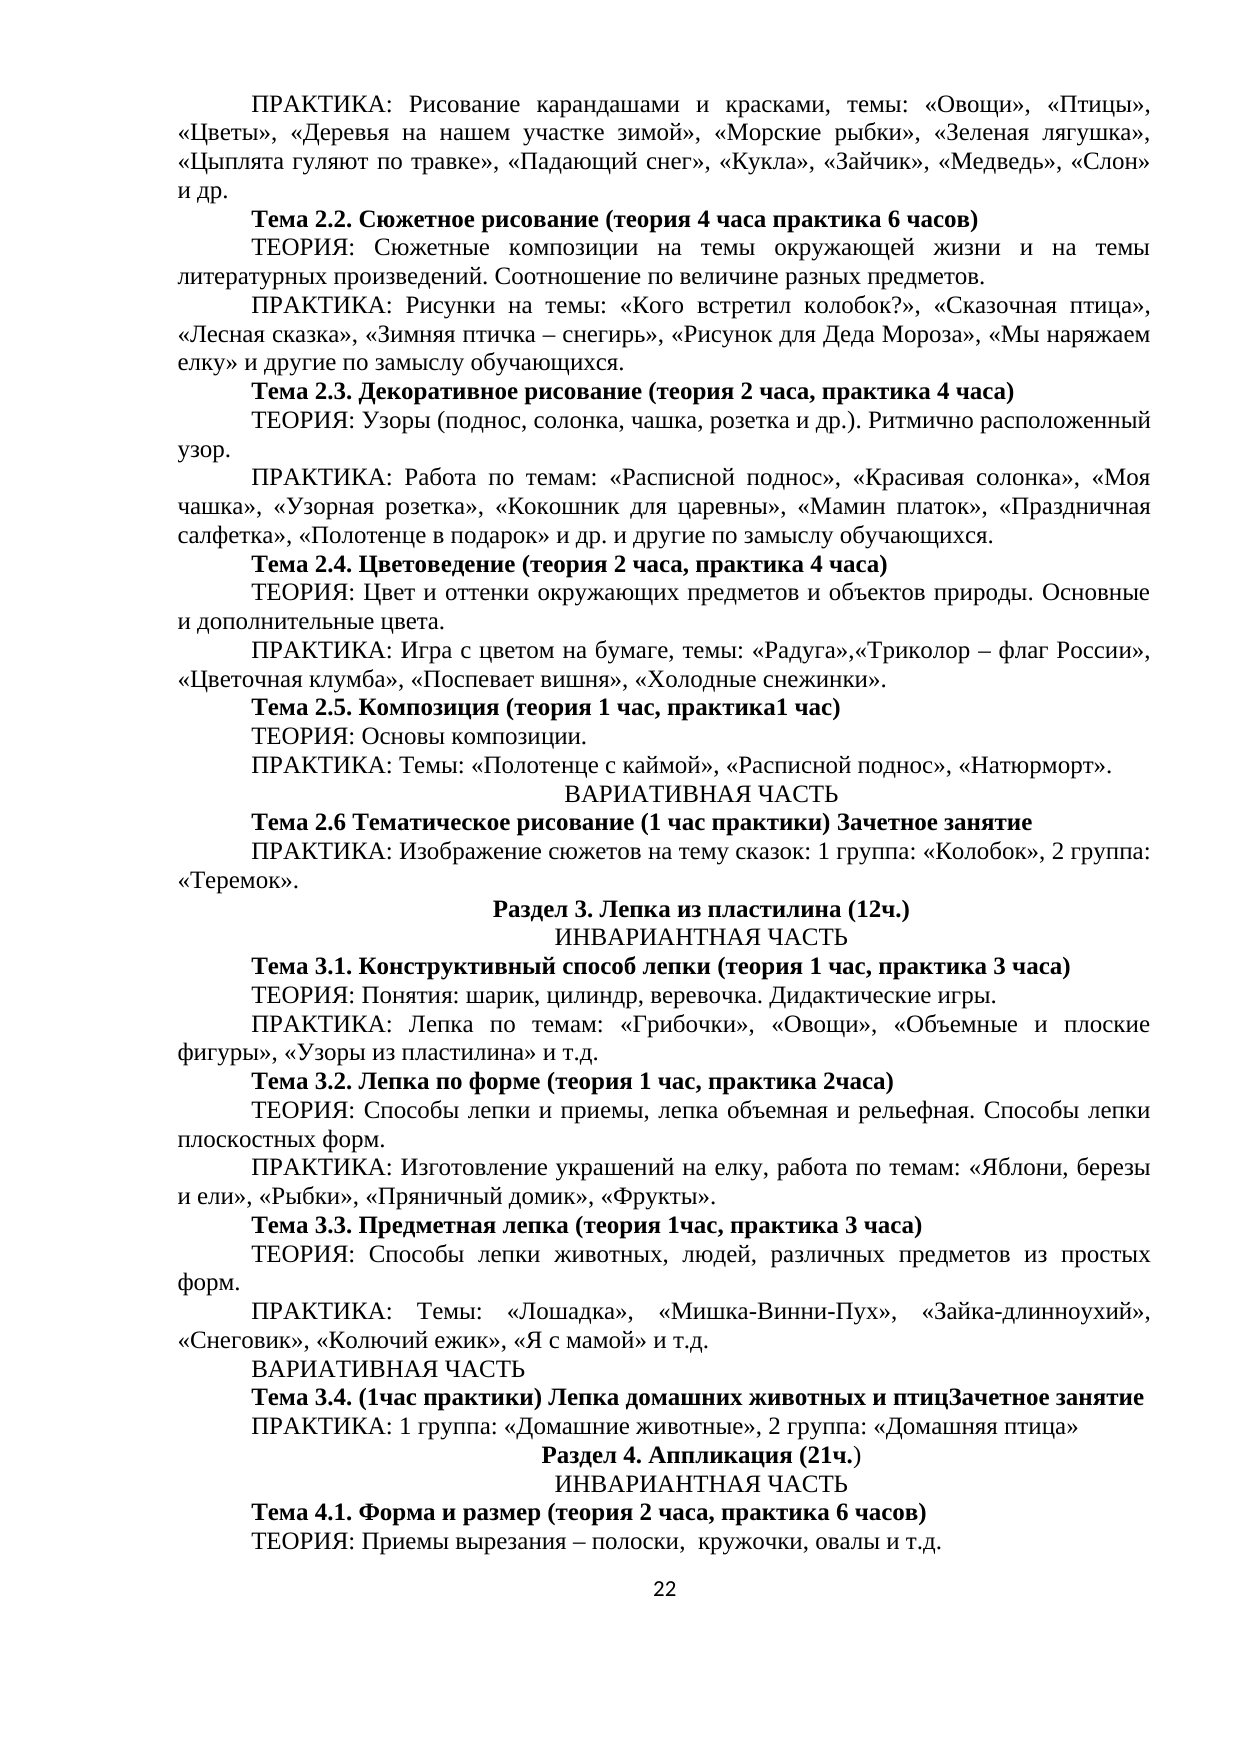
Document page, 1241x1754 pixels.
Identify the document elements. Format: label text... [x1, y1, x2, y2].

text Тема 4.1. Форма и размер (теория 2 часа, практика 6 часов) [177, 1497, 1152, 1526]
text ИНВАРИАНТНАЯ ЧАСТЬ [177, 922, 1152, 951]
text ТЕОРИЯ: Цвет и оттенки окружающих предметов и объектов природы. Основные и дополнительные цвета. [177, 577, 1152, 635]
text ПРАКТИКА: Лепка по темам: «Грибочки», «Овощи», «Объемные и плоские фигуры», «Узоры из пластилина» и т.д. [177, 1009, 1152, 1066]
text Тема 3.2. Лепка по форме (теория 1 час, практика 2часа) [177, 1066, 1152, 1095]
text ТЕОРИЯ: Сюжетные композиции на темы окружающей жизни и на темы литературных произведений. Соотношение по величине разных предметов. [177, 232, 1152, 290]
text ВАРИАТИВНАЯ ЧАСТЬ [177, 779, 1152, 807]
text ТЕОРИЯ: Приемы вырезания – полоски, кружочки, овалы и т.д. [177, 1526, 1152, 1555]
text ТЕОРИЯ: Основы композиции. [177, 721, 1152, 750]
text ПРАКТИКА: Рисунки на темы: «Кого встретил колобок?», «Сказочная птица», «Лесная сказка», «Зимняя птичка – снегирь», «Рисунок для Деда Мороза», «Мы наряжаем елку» и другие по замыслу обучающихся. [177, 290, 1152, 376]
text Раздел 3. Лепка из пластилина (12ч.) [177, 894, 1152, 922]
text Тема 3.3. Предметная лепка (теория 1час, практика 3 часа) [177, 1210, 1152, 1239]
text ПРАКТИКА: 1 группа: «Домашние животные», 2 группа: «Домашняя птица» [177, 1411, 1152, 1440]
text Тема 2.6 Тематическое рисование (1 час практики) Зачетное занятие [177, 807, 1152, 836]
text Тема 2.5. Композиция (теория 1 час, практика1 час) [177, 692, 1152, 721]
text ТЕОРИЯ: Способы лепки и приемы, лепка объемная и рельефная. Способы лепки плоскостных форм. [177, 1095, 1152, 1152]
text ПРАКТИКА: Игра с цветом на бумаге, темы: «Радуга»,«Триколор – флаг России», «Цветочная клумба», «Поспевает вишня», «Холодные снежинки». [177, 635, 1152, 692]
text ПРАКТИКА: Изготовление украшений на елку, работа по темам: «Яблони, березы и ели», «Рыбки», «Пряничный домик», «Фрукты». [177, 1152, 1152, 1210]
text ТЕОРИЯ: Способы лепки животных, людей, различных предметов из простых форм. [177, 1239, 1152, 1296]
text Тема 3.1. Конструктивный способ лепки (теория 1 час, практика 3 часа) [177, 951, 1152, 980]
text ВАРИАТИВНАЯ ЧАСТЬ [177, 1354, 1152, 1382]
text Тема 2.3. Декоративное рисование (теория 2 часа, практика 4 часа) [177, 376, 1152, 405]
text Тема 2.2. Сюжетное рисование (теория 4 часа практика 6 часов) [177, 204, 1152, 232]
text ПРАКТИКА: Темы: «Лошадка», «Мишка-Винни-Пух», «Зайка-длинноухий», «Снеговик», «Колючий ежик», «Я с мамой» и т.д. [177, 1296, 1152, 1354]
text ПРАКТИКА: Изображение сюжетов на тему сказок: 1 группа: «Колобок», 2 группа: «Теремок». [177, 836, 1152, 894]
text Тема 3.4. (1час практики) Лепка домашних животных и птицЗачетное занятие [177, 1382, 1152, 1411]
text ТЕОРИЯ: Понятия: шарик, цилиндр, веревочка. Дидактические игры. [177, 980, 1152, 1009]
text ПРАКТИКА: Работа по темам: «Расписной поднос», «Красивая солонка», «Моя чашка», «Узорная розетка», «Кокошник для царевны», «Мамин платок», «Праздничная салфетка», «Полотенце в подарок» и др. и другие по замыслу обучающихся. [177, 462, 1152, 549]
text Тема 2.4. Цветоведение (теория 2 часа, практика 4 часа) [177, 549, 1152, 577]
text Раздел 4. Аппликация (21ч.) [177, 1440, 1152, 1469]
text ТЕОРИЯ: Узоры (поднос, солонка, чашка, розетка и др.). Ритмично расположенный узор. [177, 405, 1152, 462]
text ПРАКТИКА: Рисование карандашами и красками, темы: «Овощи», «Птицы», «Цветы», «Деревья на нашем участке зимой», «Морские рыбки», «Зеленая лягушка», «Цыплята гуляют по травке», «Падающий снег», «Кукла», «Зайчик», «Медведь», «Слон» и др. [177, 89, 1152, 204]
text ИНВАРИАНТНАЯ ЧАСТЬ [177, 1469, 1152, 1497]
text ПРАКТИКА: Темы: «Полотенце с каймой», «Расписной поднос», «Натюрморт». [177, 750, 1152, 779]
